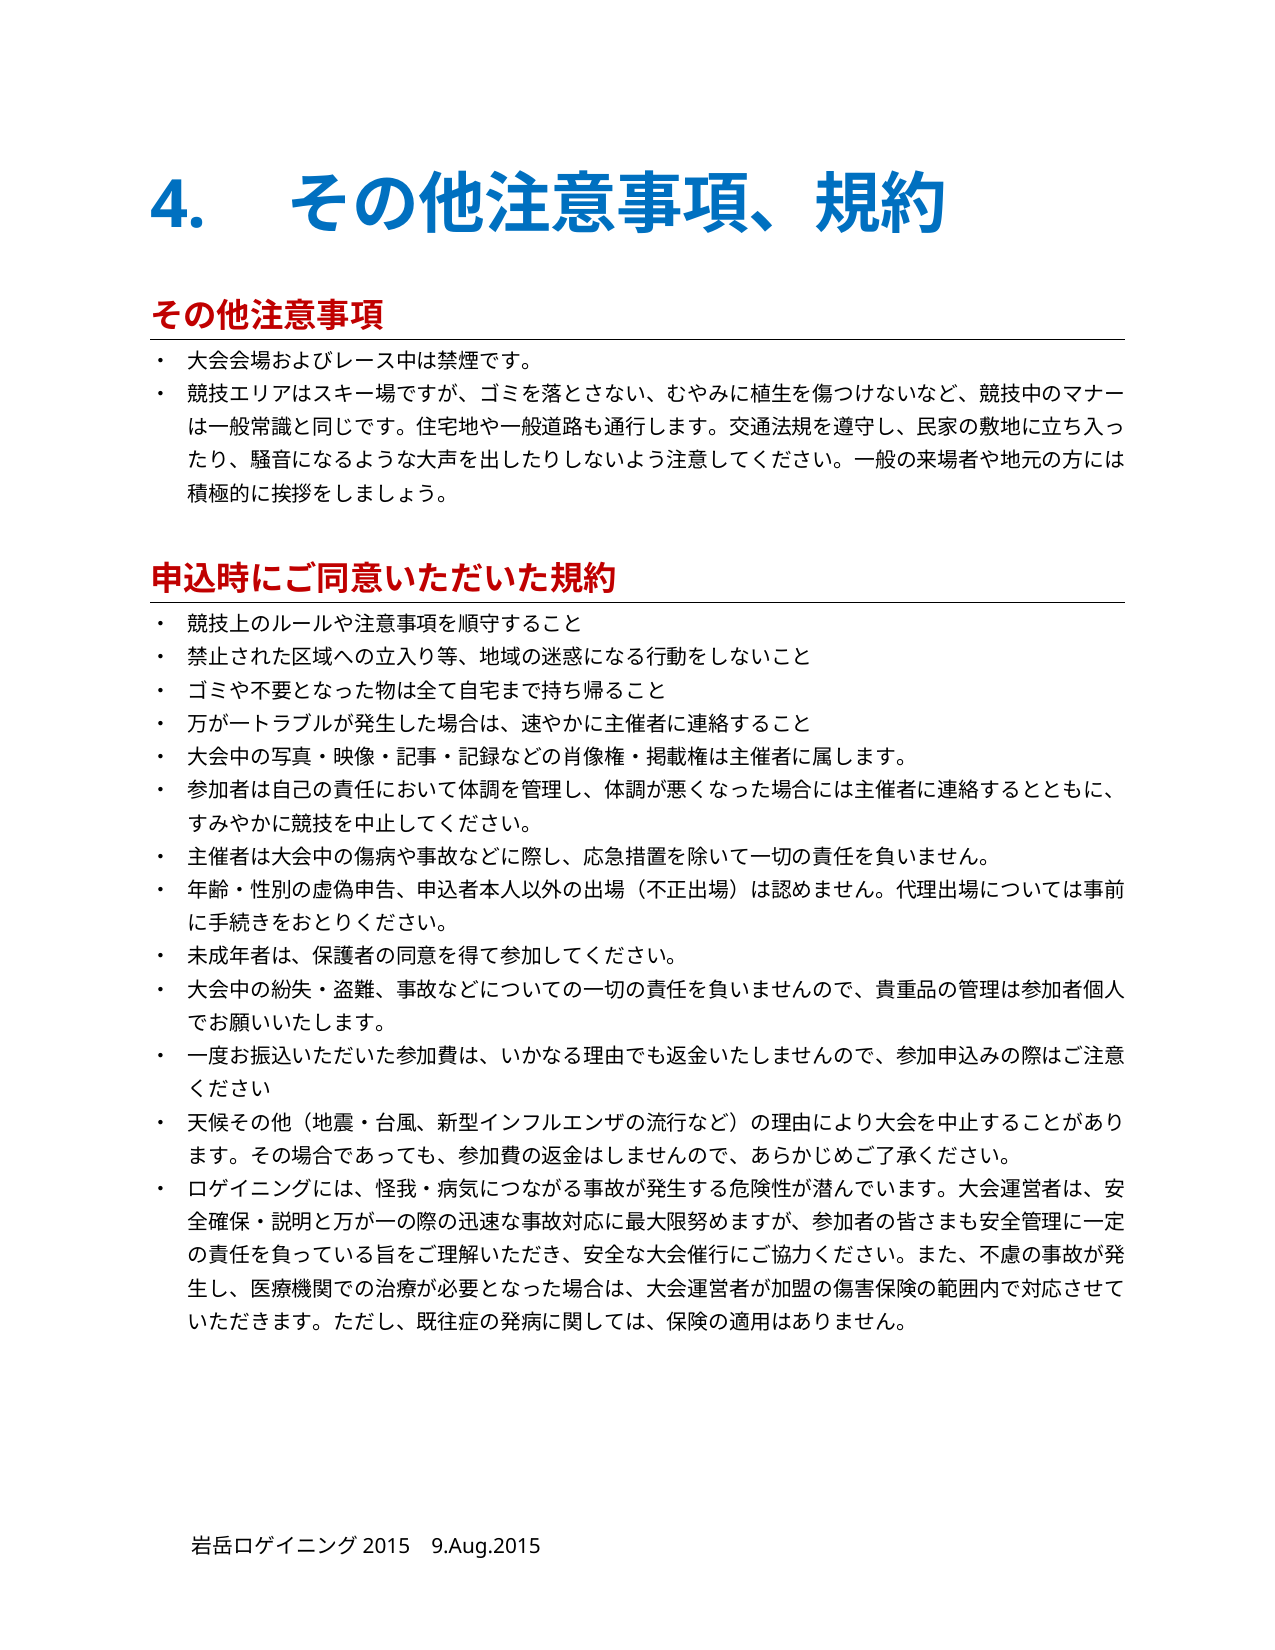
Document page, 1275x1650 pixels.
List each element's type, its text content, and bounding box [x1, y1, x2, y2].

text 4. その他注意事項、規約 [150, 150, 1125, 247]
list 競技上のルールや注意事項を順守すること [150, 607, 1125, 638]
list ゴミや不要となった物は全て自宅まで持ち帰ること [150, 674, 1125, 704]
list 禁止された区域への立入り等、地域の迷惑になる行動をしないこと [150, 641, 1125, 671]
list 大会会場およびレース中は禁煙です。 [150, 344, 1125, 374]
list 一度お振込いただいた参加費は、いかなる理由でも返金いたしませんので、参加申込みの際はご注意ください [150, 1039, 1125, 1103]
subtitle その他注意事項 [150, 288, 1125, 339]
list 大会中の写真・映像・記事・記録などの肖像権・掲載権は主催者に属します。 [150, 740, 1125, 771]
list 天候その他（地震・台風、新型インフルエンザの流行など）の理由により大会を中止することがあります。その場合であっても、参加費の返金はしませんので、あらかじめご了承ください。 [150, 1106, 1125, 1169]
list 未成年者は、保護者の同意を得て参加してください。 [150, 940, 1125, 970]
list 競技エリアはスキー場ですが、ゴミを落とさない、むやみに植生を傷つけないなど、競技中のマナーは一般常識と同じです。住宅地や一般道路も通行します。交通法規を遵守し、民家の敷地に立ち入ったり、騒音になるような大声を出したりしないよう注意してください。一般の来場者や地元の方には積極的に挨拶をしましょう。 [150, 377, 1125, 507]
list 万が一トラブルが発生した場合は、速やかに主催者に連絡すること [150, 707, 1125, 737]
list 大会中の紛失・盗難、事故などについての一切の責任を負いませんので、貴重品の管理は参加者個人でお願いいたします。 [150, 973, 1125, 1036]
list 年齢・性別の虚偽申告、申込者本人以外の出場（不正出場）は認めません。代理出場については事前に手続きをおとりください。 [150, 873, 1125, 937]
list ロゲイニングには、怪我・病気につながる事故が発生する危険性が潜んでいます。大会運営者は、安全確保・説明と万が一の際の迅速な事故対応に最大限努めますが、参加者の皆さまも安全管理に一定の責任を負っている旨をご理解いただき、安全な大会催行にご協力ください。また、不慮の事故が発生し、医療機関での治療が必要となった場合は、大会運営者が加盟の傷害保険の範囲内で対応させていただきます。ただし、既往症の発病に関しては、保険の適用はありません。 [150, 1172, 1125, 1335]
list 参加者は自己の責任において体調を管理し、体調が悪くなった場合には主催者に連絡するとともに、すみやかに競技を中止してください。 [150, 773, 1125, 837]
subtitle 申込時にご同意いただいた規約 [150, 552, 1125, 602]
list 主催者は大会中の傷病や事故などに際し、応急措置を除いて一切の責任を負いません。 [150, 840, 1125, 870]
